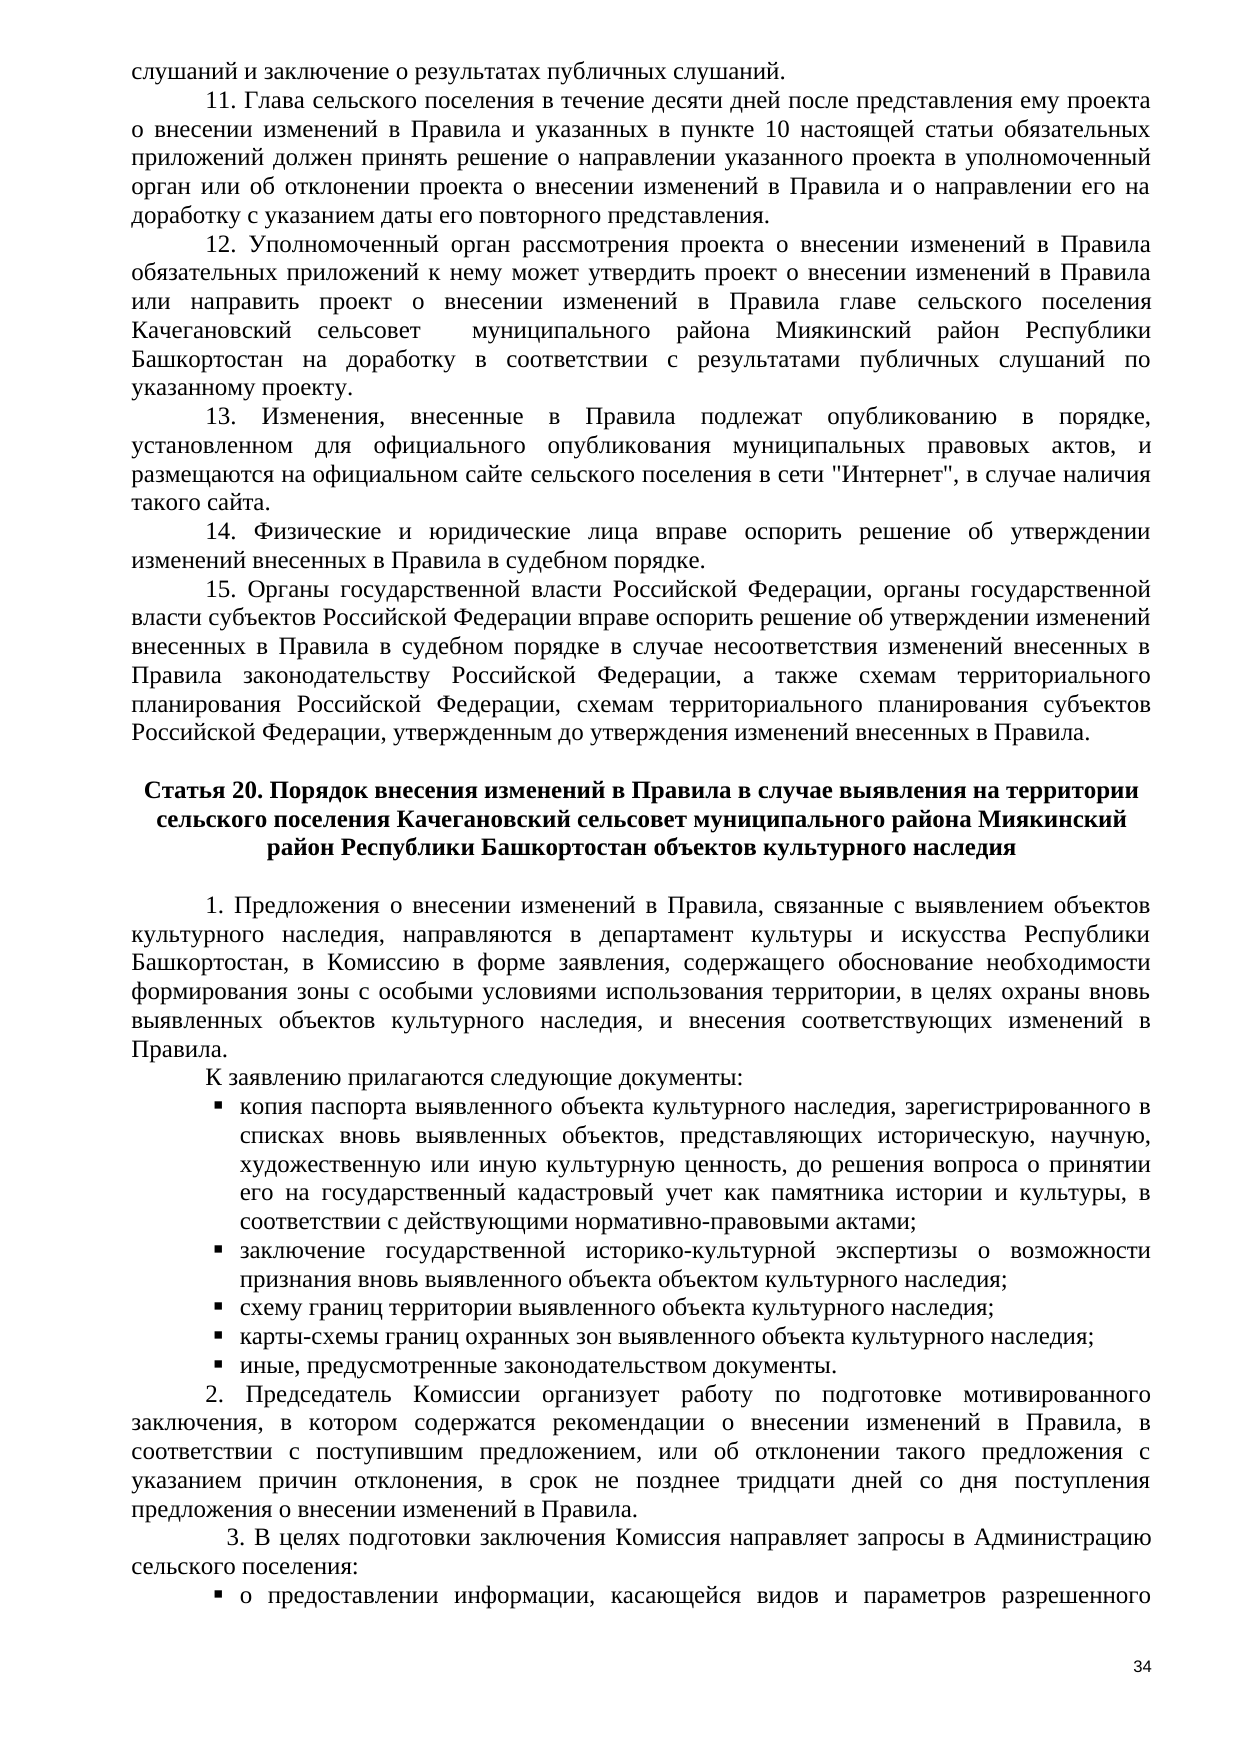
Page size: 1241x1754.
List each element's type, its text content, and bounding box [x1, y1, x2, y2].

text 15. Органы государственной власти Российской Федерации, органы государственной власти субъектов Российской Федерации вправе оспорить решение об утверждении изменений внесенных в Правила в судебном порядке в случае несоответствия изменений внесенных в Правила законодательству Российской Федерации, а также схемам территориального планирования Российской Федерации, схемам территориального планирования субъектов Российской Федерации, утвержденным до утверждения изменений внесенных в Правила. [131, 574, 1152, 746]
text 11. Глава сельского поселения в течение десяти дней после представления ему проекта о внесении изменений в Правила и указанных в пункте 10 настоящей статьи обязательных приложений должен принять решение о направлении указанного проекта в уполномоченный орган или об отклонении проекта о внесении изменений в Правила и о направлении его на доработку с указанием даты его повторного представления. [131, 85, 1152, 229]
text 13. Изменения, внесенные в Правила подлежат опубликованию в порядке, установленном для официального опубликования муниципальных правовых актов, и размещаются на официальном сайте сельского поселения в сети "Интернет", в случае наличия такого сайта. [131, 401, 1152, 516]
text 3. В целях подготовки заключения Комиссия направляет запросы в Администрацию сельского поселения: [131, 1522, 1152, 1580]
text К заявлению прилагаются следующие документы: [131, 1062, 1152, 1091]
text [131, 56, 1152, 85]
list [212, 1580, 1152, 1609]
text Статья 20. Порядок внесения изменений в Правила в случае выявления на территории сельского поселения Качегановский сельсовет муниципального района Миякинский район Республики Башкортостан объектов культурного наследия [131, 775, 1152, 861]
text 2. Председатель Комиссии организует работу по подготовке мотивированного заключения, в котором содержатся рекомендации о внесении изменений в Правила, в соответствии с поступившим предложением, или об отклонении такого предложения с указанием причин отклонения, в срок не позднее тридцати дней со дня поступления предложения о внесении изменений в Правила. [131, 1379, 1152, 1522]
list копия паспорта выявленного объекта культурного наследия, зарегистрированного в списках вновь выявленных объектов, представляющих историческую, научную, художественную или иную культурную ценность, до решения вопроса о принятии его на государственный кадастровый учет как памятника истории и культуры, в соответствии с действующими нормативно-правовыми актами; [212, 1091, 1152, 1235]
list заключение государственной историко-культурной экспертизы о возможности признания вновь выявленного объекта объектом культурного наследия; [212, 1235, 1152, 1292]
text 1. Предложения о внесении изменений в Правила, связанные с выявлением объектов культурного наследия, направляются в департамент культуры и искусства Республики Башкортостан, в Комиссию в форме заявления, содержащего обоснование необходимости формирования зоны с особыми условиями использования территории, в целях охраны вновь выявленных объектов культурного наследия, и внесения соответствующих изменений в Правила. [131, 890, 1152, 1062]
list схему границ территории выявленного объекта культурного наследия; [212, 1292, 1152, 1321]
text 12. Уполномоченный орган рассмотрения проекта о внесении изменений в Правила обязательных приложений к нему может утвердить проект о внесении изменений в Правила или направить проект о внесении изменений в Правила главе сельского поселения Качегановский сельсовет муниципального района Миякинский район Республики Башкортостан на доработку в соответствии с результатами публичных слушаний по указанному проекту. [131, 229, 1152, 401]
list иные, предусмотренные законодательством документы. [212, 1350, 1152, 1379]
text 14. Физические и юридические лица вправе оспорить решение об утверждении изменений внесенных в Правила в судебном порядке. [131, 516, 1152, 574]
list карты-схемы границ охранных зон выявленного объекта культурного наследия; [212, 1321, 1152, 1350]
